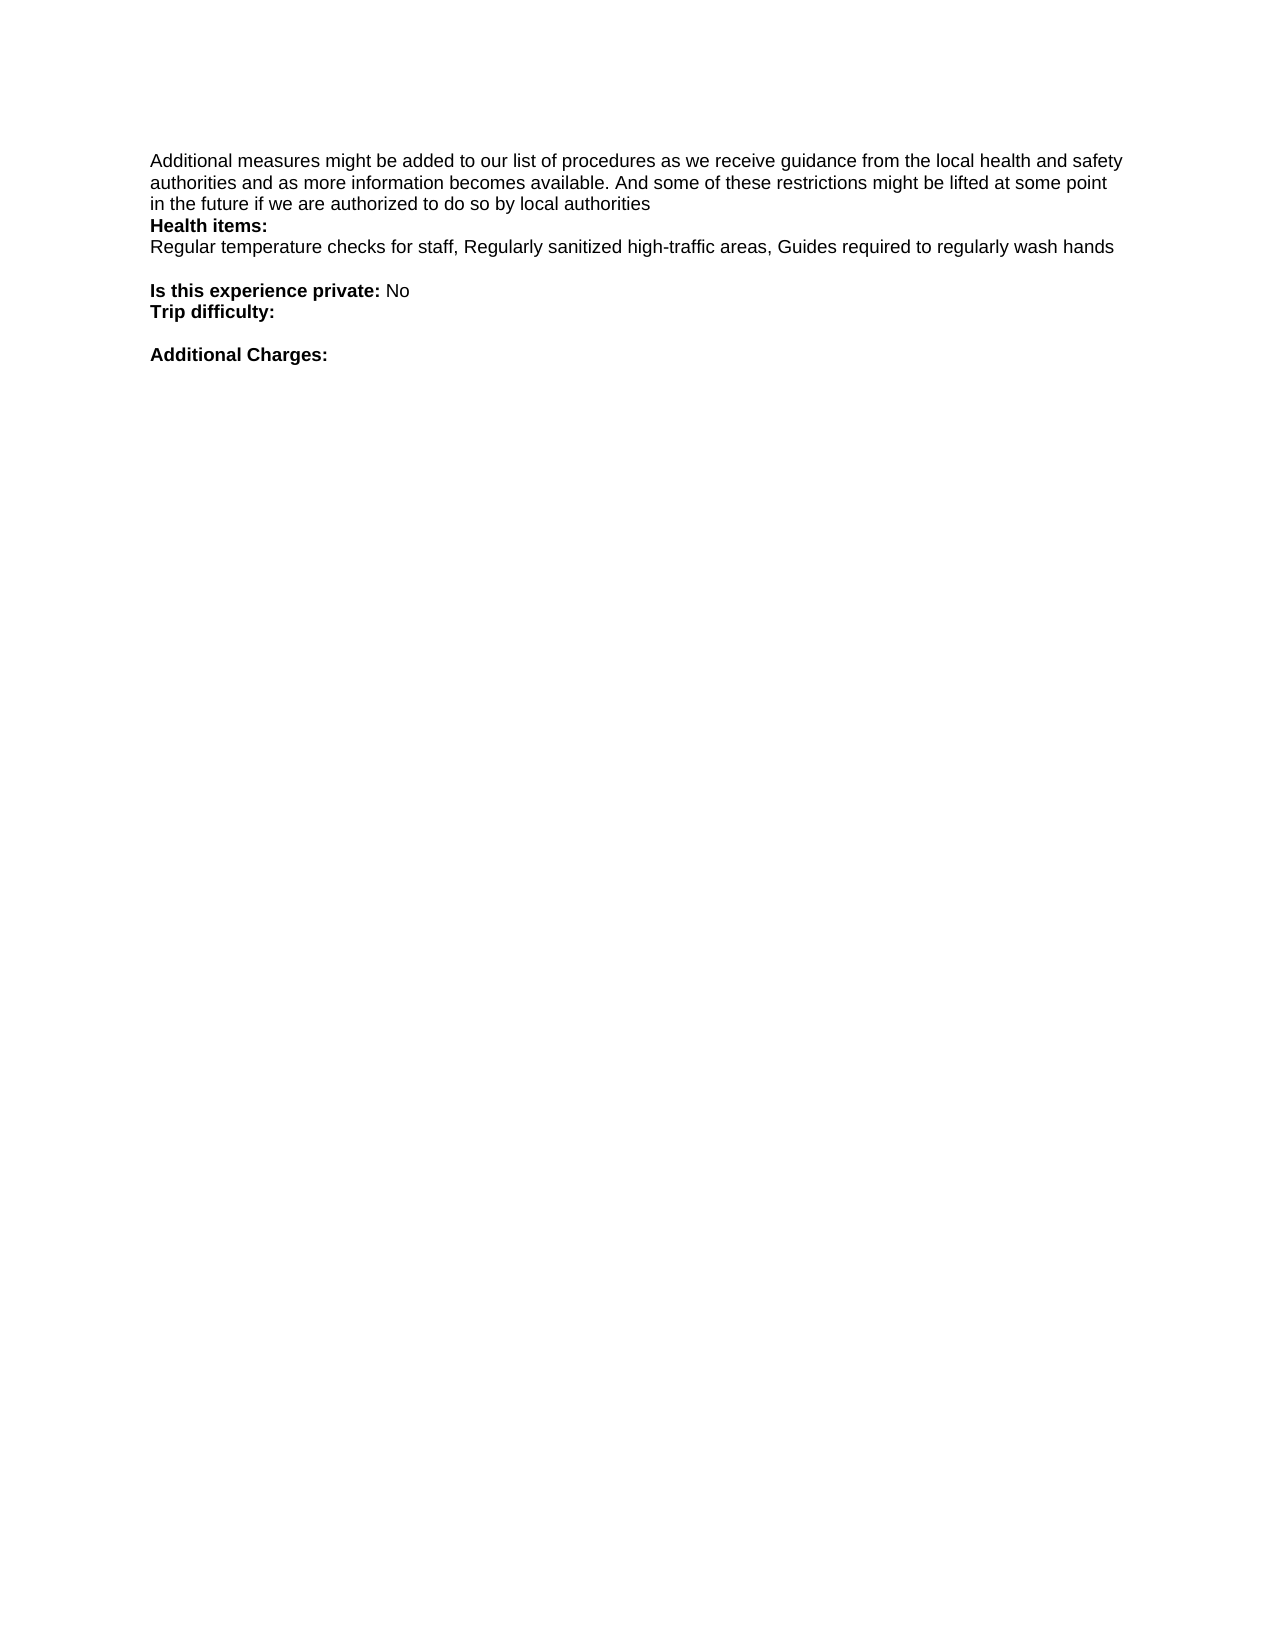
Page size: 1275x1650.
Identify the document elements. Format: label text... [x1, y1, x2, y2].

text Is this experience private: No [150, 279, 1125, 301]
text Additional Charges: [150, 344, 1125, 366]
text Health items: [150, 215, 1125, 236]
text Trip difficulty: [150, 301, 1125, 322]
text Regular temperature checks for staff, Regularly sanitized high-traffic areas, Guides required to regularly wash hands [150, 236, 1125, 258]
text Additional measures might be added to our list of procedures as we receive guidance from the local health and safety authorities and as more information becomes available. And some of these restrictions might be lifted at some point in the future if we are authorized to do so by local authorities [150, 150, 1125, 215]
